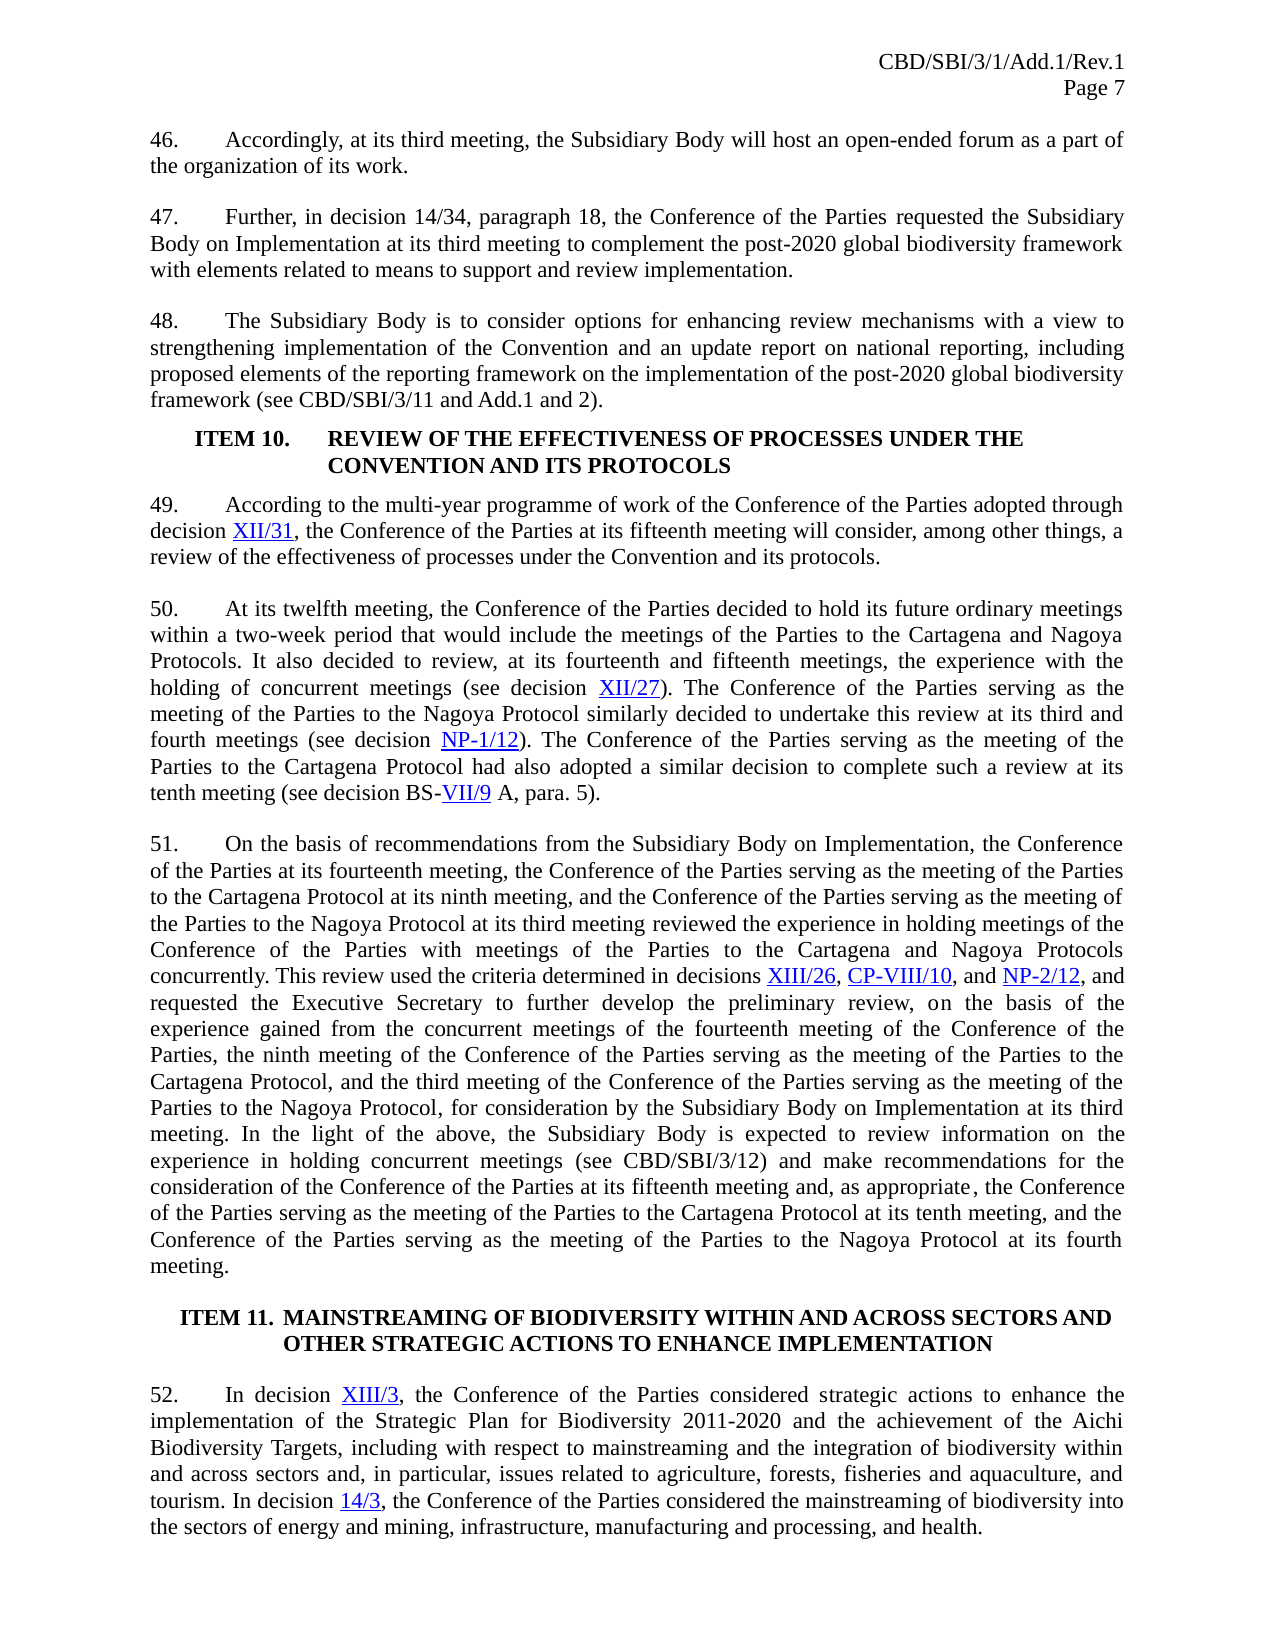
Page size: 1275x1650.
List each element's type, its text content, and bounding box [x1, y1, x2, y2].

list At its twelfth meeting, the Conference of the Parties decided to hold its future ordinary meetings within a two-week period that would include the meetings of the Parties to the Cartagena and Nagoya Protocols. It also decided to review, at its fourteenth and fifteenth meetings, the experience with the holding of concurrent meetings (see decision XII/27). The Conference of the Parties serving as the meeting of the Parties to the Nagoya Protocol similarly decided to undertake this review at its third and fourth meetings (see decision NP-1/12). The Conference of the Parties serving as the meeting of the Parties to the Cartagena Protocol had also adopted a similar decision to complete such a review at its tenth meeting (see decision BS-VII/9 A, para. 5). [150, 595, 1125, 806]
list On the basis of recommendations from the Subsidiary Body on Implementation, the Conference of the Parties at its fourteenth meeting, the Conference of the Parties serving as the meeting of the Parties to the Cartagena Protocol at its ninth meeting, and the Conference of the Parties serving as the meeting of the Parties to the Nagoya Protocol at its third meeting reviewed the experience in holding meetings of the Conference of the Parties with meetings of the Parties to the Cartagena and Nagoya Protocols concurrently. This review used the criteria determined in decisions XIII/26, CP-VIII/10, and NP-2/12, and requested the Executive Secretary to further develop the preliminary review, on the basis of the experience gained from the concurrent meetings of the fourteenth meeting of the Conference of the Parties, the ninth meeting of the Conference of the Parties serving as the meeting of the Parties to the Cartagena Protocol, and the third meeting of the Conference of the Parties serving as the meeting of the Parties to the Nagoya Protocol, for consideration by the Subsidiary Body on Implementation at its third meeting. In the light of the above, the Subsidiary Body is expected to review information on the experience in holding concurrent meetings (see CBD/SBI/3/12) and make recommendations for the consideration of the Conference of the Parties at its fifteenth meeting and, as appropriate, the Conference of the Parties serving as the meeting of the Parties to the Cartagena Protocol at its tenth meeting, and the Conference of the Parties serving as the meeting of the Parties to the Nagoya Protocol at its fourth meeting. [150, 831, 1125, 1278]
list The Subsidiary Body is to consider options for enhancing review mechanisms with a view to strengthening implementation of the Convention and an update report on national reporting, including proposed elements of the reporting framework on the implementation of the post-2020 global biodiversity framework (see CBD/SBI/3/11 and Add.1 and 2). [150, 307, 1125, 413]
list According to the multi-year programme of work of the Conference of the Parties adopted through decision XII/31, the Conference of the Parties at its fifteenth meeting will consider, among other things, a review of the effectiveness of processes under the Convention and its protocols. [150, 491, 1125, 570]
subtitle Item 11. Mainstreaming of biodiversity within and across sectors and other strategic actions to enhance implementation [179, 1303, 1125, 1356]
list Accordingly, at its third meeting, the Subsidiary Body will host an open-ended forum as a part of the organization of its work. [150, 126, 1125, 178]
list In decision XIII/3, the Conference of the Parties considered strategic actions to enhance the implementation of the Strategic Plan for Biodiversity 2011-2020 and the achievement of the Aichi Biodiversity Targets, including with respect to mainstreaming and the integration of biodiversity within and across sectors and, in particular, issues related to agriculture, forests, fisheries and aquaculture, and tourism. In decision 14/3, the Conference of the Parties considered the mainstreaming of biodiversity into the sectors of energy and mining, infrastructure, manufacturing and processing, and health. [150, 1381, 1125, 1539]
subtitle Item 10. Review of the effectiveness of processes under the Convention and its protocols [194, 425, 1125, 478]
list Further, in decision 14/34, paragraph 18, the Conference of the Parties requested the Subsidiary Body on Implementation at its third meeting to complement the post-2020 global biodiversity framework with elements related to means to support and review implementation. [150, 203, 1125, 282]
